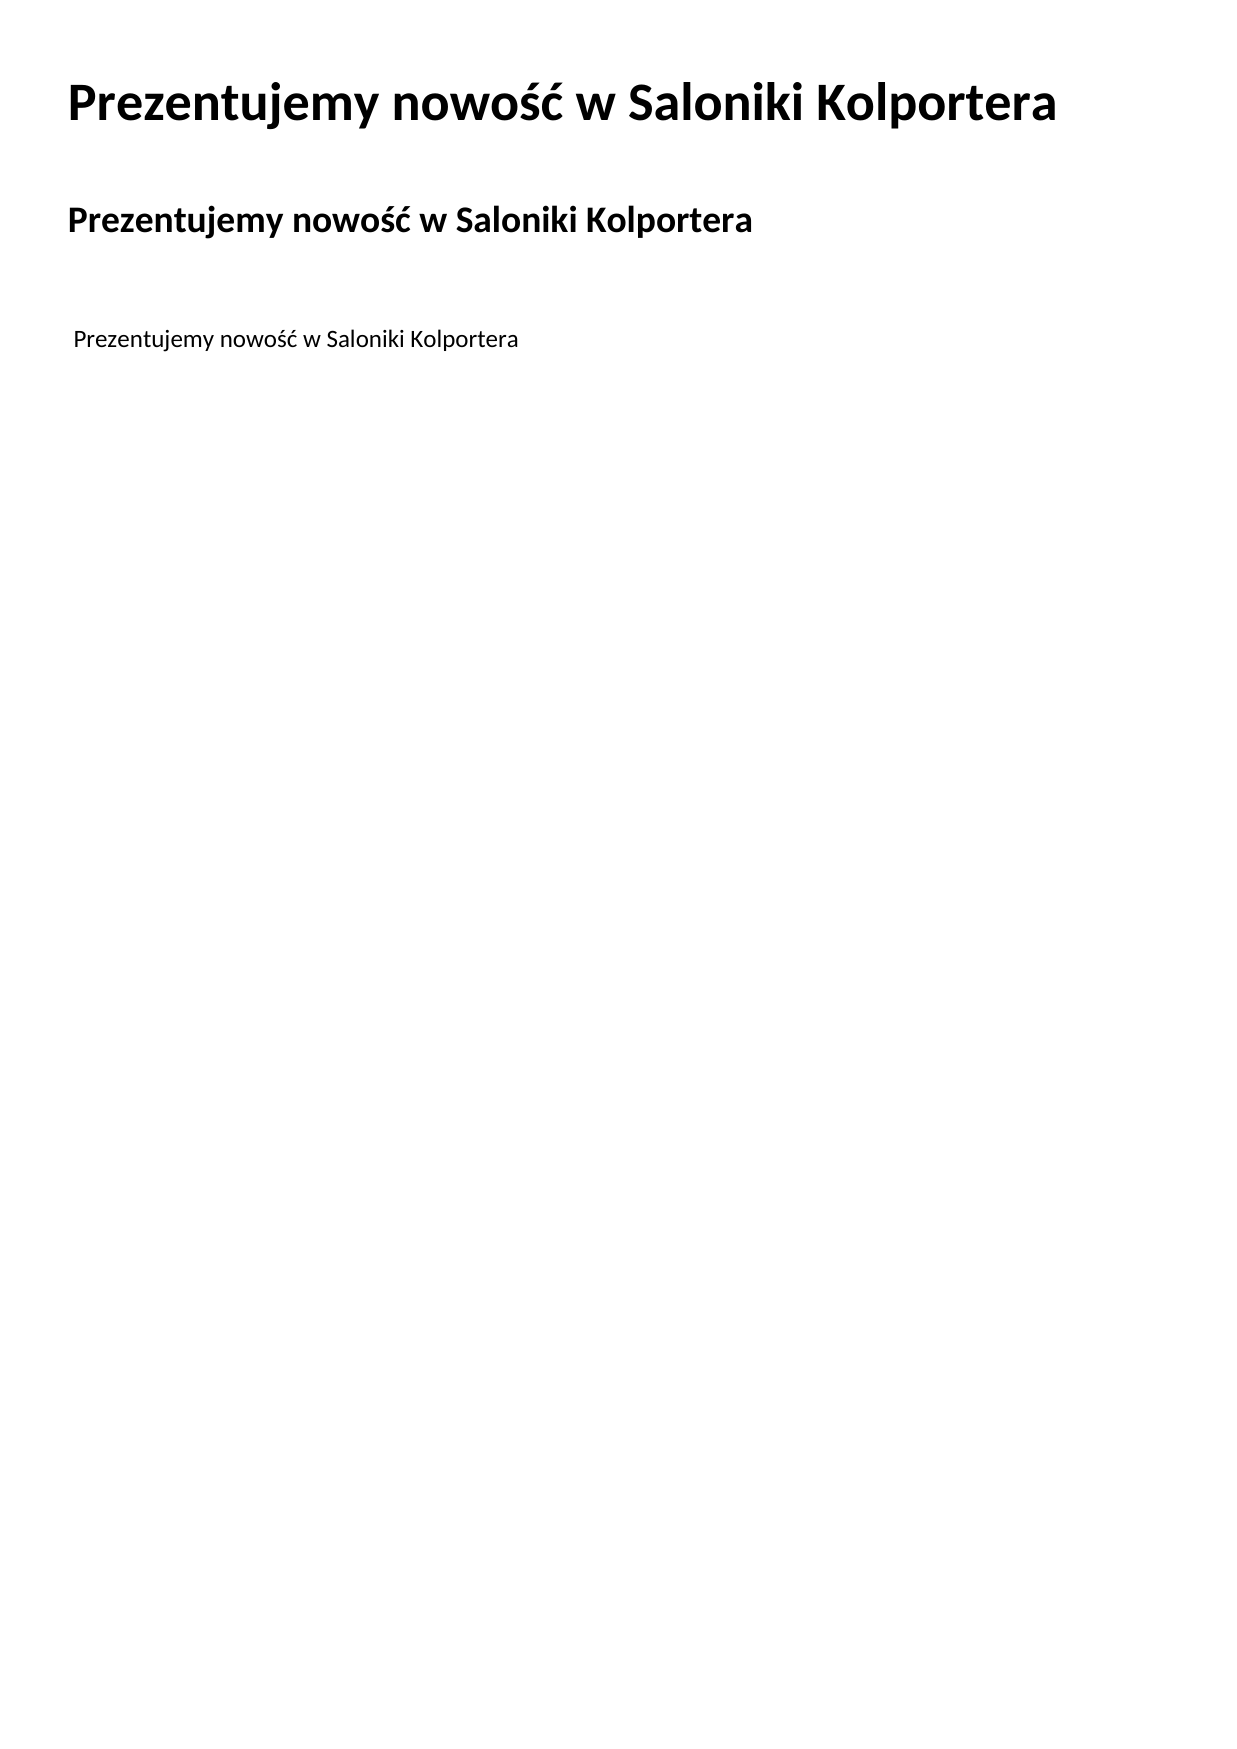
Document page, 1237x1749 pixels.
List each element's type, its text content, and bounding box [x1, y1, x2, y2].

text Prezentujemy nowość w Saloniki Kolportera [68, 196, 1169, 242]
text Prezentujemy nowość w Saloniki Kolportera [68, 68, 1169, 134]
text Prezentujemy nowość w Saloniki Kolportera [68, 323, 1169, 353]
